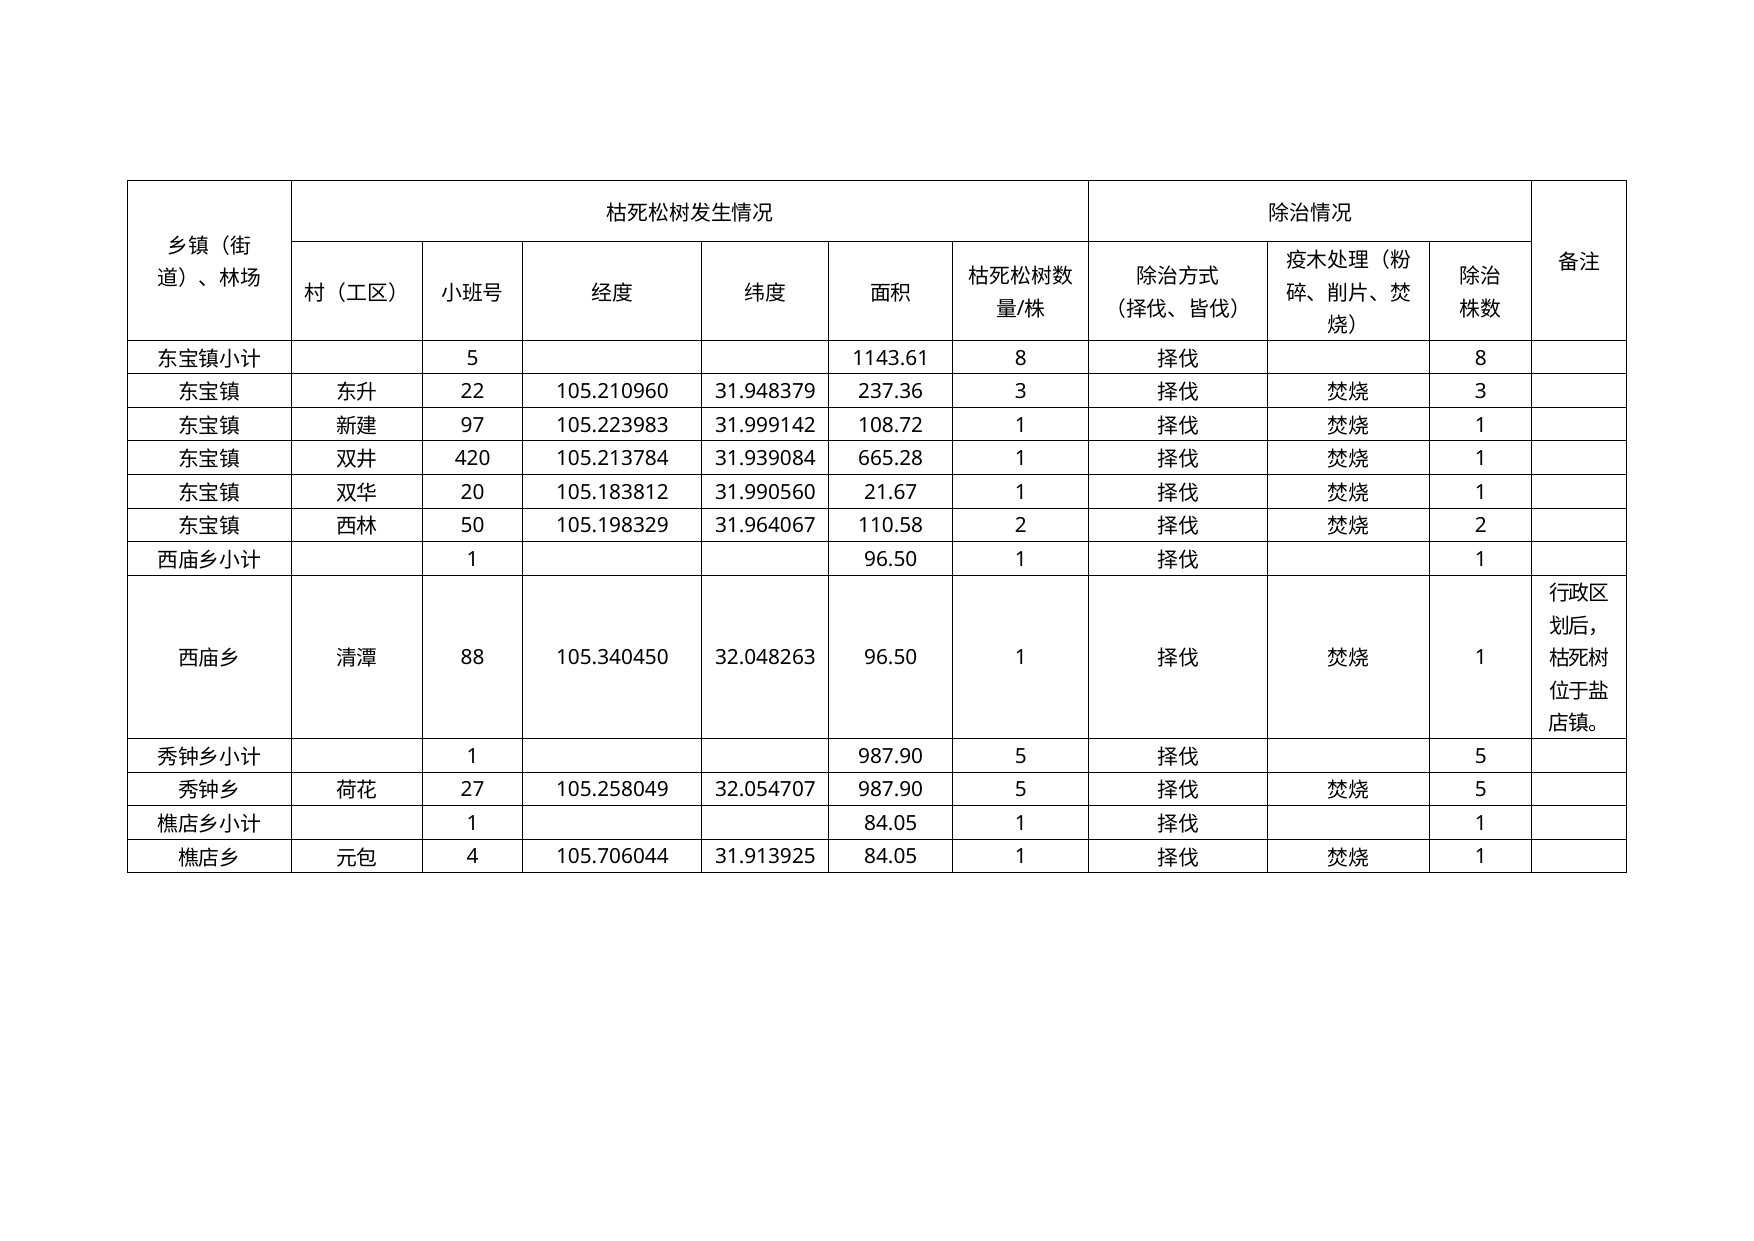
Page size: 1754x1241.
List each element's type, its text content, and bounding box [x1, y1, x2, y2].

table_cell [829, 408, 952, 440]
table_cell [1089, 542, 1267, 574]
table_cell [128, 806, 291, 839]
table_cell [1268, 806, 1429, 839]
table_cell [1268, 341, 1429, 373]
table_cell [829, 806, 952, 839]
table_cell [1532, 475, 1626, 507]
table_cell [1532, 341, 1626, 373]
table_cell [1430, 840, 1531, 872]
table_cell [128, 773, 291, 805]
table_cell 纬度 [702, 242, 828, 340]
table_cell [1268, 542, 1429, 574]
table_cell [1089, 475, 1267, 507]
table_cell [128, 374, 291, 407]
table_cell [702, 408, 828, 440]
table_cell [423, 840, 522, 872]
table_header 除治情况 [1089, 181, 1531, 241]
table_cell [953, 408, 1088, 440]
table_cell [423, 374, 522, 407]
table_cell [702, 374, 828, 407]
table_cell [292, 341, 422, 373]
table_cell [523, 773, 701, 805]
table_cell 经度 [523, 242, 701, 340]
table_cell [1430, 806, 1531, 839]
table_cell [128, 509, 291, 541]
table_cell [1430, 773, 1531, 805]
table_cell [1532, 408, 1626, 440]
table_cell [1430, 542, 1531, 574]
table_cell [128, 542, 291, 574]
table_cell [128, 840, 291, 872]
table_header 乡镇（街道）、林场 [128, 181, 291, 340]
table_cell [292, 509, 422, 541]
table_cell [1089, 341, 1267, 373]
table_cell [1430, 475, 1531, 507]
table_cell 面积 [829, 242, 952, 340]
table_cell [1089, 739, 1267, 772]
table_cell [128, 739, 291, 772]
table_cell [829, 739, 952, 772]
table_cell 除治方式 （择伐、皆伐） [1089, 242, 1267, 340]
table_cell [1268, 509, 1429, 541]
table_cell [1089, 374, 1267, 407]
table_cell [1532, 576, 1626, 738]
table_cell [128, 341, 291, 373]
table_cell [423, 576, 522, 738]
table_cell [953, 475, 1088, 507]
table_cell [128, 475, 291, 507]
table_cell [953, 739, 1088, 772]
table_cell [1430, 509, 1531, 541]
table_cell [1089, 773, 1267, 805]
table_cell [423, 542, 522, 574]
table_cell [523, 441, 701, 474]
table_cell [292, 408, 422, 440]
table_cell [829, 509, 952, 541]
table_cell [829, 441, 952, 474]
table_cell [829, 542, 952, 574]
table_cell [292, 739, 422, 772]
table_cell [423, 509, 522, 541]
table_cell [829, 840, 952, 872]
table_cell 村（工区） [292, 242, 422, 340]
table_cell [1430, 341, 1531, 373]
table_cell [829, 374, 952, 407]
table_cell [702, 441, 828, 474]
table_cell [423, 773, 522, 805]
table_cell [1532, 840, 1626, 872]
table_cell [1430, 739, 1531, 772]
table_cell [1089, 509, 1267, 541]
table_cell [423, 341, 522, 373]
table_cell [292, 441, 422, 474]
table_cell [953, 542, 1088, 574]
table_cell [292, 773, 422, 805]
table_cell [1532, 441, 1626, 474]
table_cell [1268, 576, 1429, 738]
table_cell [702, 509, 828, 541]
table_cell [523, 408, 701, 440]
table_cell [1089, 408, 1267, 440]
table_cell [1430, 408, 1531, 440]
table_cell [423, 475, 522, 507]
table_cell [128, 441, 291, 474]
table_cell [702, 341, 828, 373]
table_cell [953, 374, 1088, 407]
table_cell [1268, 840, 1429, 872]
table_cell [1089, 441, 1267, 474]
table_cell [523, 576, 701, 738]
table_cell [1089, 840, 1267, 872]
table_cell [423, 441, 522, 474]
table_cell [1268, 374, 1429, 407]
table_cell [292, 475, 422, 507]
table_header 枯死松树发生情况 [292, 181, 1088, 241]
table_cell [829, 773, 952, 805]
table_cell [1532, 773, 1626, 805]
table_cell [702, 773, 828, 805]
table_cell 除治 株数 [1430, 242, 1531, 340]
table_cell 小班号 [423, 242, 522, 340]
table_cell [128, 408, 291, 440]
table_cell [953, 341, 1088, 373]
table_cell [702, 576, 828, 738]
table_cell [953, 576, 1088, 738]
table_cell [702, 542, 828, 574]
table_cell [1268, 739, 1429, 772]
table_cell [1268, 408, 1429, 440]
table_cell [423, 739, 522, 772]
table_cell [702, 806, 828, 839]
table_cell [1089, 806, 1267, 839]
table_cell 枯死松树数量/株 [953, 242, 1088, 340]
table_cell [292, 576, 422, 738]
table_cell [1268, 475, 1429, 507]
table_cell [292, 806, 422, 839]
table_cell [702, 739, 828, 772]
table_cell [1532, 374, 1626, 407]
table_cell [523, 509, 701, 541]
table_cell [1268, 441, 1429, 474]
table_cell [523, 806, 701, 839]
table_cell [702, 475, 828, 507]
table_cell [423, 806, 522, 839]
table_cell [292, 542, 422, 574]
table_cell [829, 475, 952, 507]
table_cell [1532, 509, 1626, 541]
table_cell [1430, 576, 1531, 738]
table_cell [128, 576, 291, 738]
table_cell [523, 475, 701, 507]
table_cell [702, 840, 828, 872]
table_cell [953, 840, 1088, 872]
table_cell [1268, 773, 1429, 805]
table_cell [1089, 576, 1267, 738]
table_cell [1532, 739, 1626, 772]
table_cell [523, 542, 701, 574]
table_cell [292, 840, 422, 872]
table_header 备注 [1532, 181, 1626, 340]
table_cell 疫木处理（粉碎、削片、焚烧） [1268, 242, 1429, 340]
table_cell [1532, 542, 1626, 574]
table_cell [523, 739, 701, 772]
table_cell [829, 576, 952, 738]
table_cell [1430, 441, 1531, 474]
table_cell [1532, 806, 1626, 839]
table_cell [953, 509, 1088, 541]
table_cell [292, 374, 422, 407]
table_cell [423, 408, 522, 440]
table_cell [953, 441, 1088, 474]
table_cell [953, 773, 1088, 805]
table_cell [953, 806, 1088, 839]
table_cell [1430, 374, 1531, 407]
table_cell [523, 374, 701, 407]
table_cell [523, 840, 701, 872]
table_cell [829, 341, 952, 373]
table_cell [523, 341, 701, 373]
